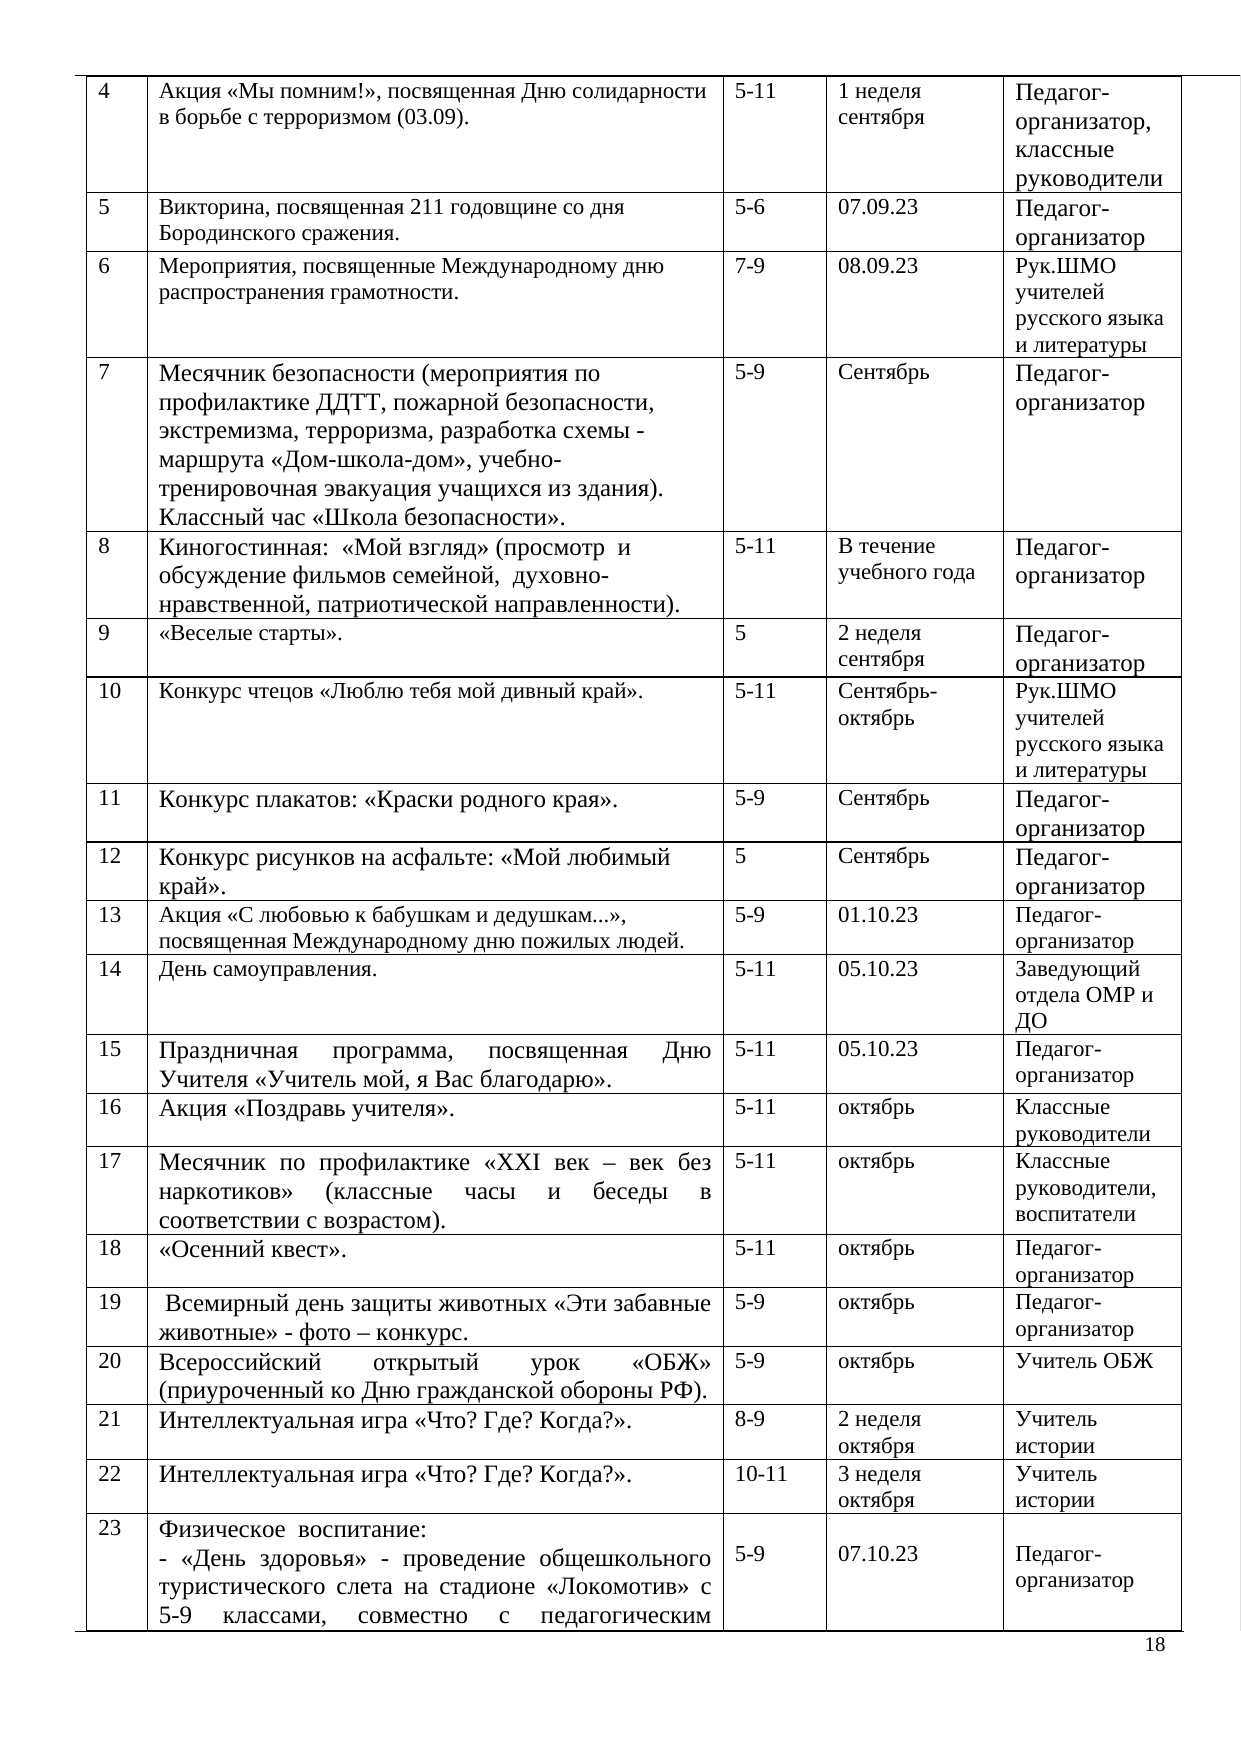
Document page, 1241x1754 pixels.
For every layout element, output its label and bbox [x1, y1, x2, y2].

table_cell [87, 1235, 147, 1287]
table_cell [724, 1514, 826, 1630]
table_cell [1004, 193, 1181, 251]
table_cell [1031, 826, 1036, 835]
table_cell [724, 843, 826, 900]
table_cell [827, 1288, 1003, 1346]
table_cell [87, 619, 147, 676]
table_cell [724, 1288, 826, 1346]
table_cell [87, 252, 147, 357]
table_cell [148, 784, 723, 841]
table_cell [724, 1147, 826, 1234]
table_cell [724, 252, 826, 357]
table_cell [1004, 901, 1181, 954]
table_cell [148, 1514, 723, 1630]
table_cell [1004, 77, 1181, 192]
table_cell [148, 678, 723, 783]
table_cell [724, 784, 826, 841]
table_cell [148, 1460, 723, 1513]
table_cell [87, 193, 147, 251]
table_cell [1004, 619, 1181, 676]
table_cell [148, 1405, 723, 1459]
table_cell [148, 1147, 723, 1234]
table_cell [87, 532, 147, 618]
table_cell [148, 252, 723, 357]
table_cell [1004, 678, 1181, 783]
table_cell [87, 1460, 147, 1513]
table_cell [148, 1288, 723, 1346]
table_cell [827, 193, 1003, 251]
table_cell [827, 77, 1003, 192]
table_cell [87, 1405, 147, 1459]
table_cell [1004, 1347, 1181, 1404]
table_cell [724, 955, 826, 1034]
table_cell [724, 901, 826, 954]
table_cell [827, 1035, 1003, 1093]
table_cell [827, 1405, 1003, 1459]
table_cell [1136, 826, 1141, 835]
table_cell [87, 678, 147, 783]
table_cell [87, 1094, 147, 1146]
table_cell [827, 1460, 1003, 1513]
table_cell [827, 252, 1003, 357]
table_cell [827, 1347, 1003, 1404]
table_cell [148, 1035, 723, 1093]
table_cell [827, 619, 1003, 676]
table_cell [1004, 1147, 1181, 1234]
table_cell [87, 358, 147, 531]
table_cell [1004, 1288, 1181, 1346]
table_cell [724, 1460, 826, 1513]
table_cell [827, 678, 1003, 783]
table_cell [827, 1094, 1003, 1146]
table_cell [1004, 843, 1181, 900]
table_cell [148, 843, 723, 900]
table_cell [87, 955, 147, 1034]
table_cell [87, 1288, 147, 1346]
table_cell [87, 1514, 147, 1630]
table_cell [87, 77, 147, 192]
table_cell [1004, 532, 1181, 618]
table_cell [1004, 1460, 1181, 1513]
table_cell [87, 1147, 147, 1234]
table_cell [87, 843, 147, 900]
table_cell [724, 532, 826, 618]
table_cell [87, 901, 147, 954]
table_cell [1004, 358, 1181, 531]
table_cell [827, 843, 1003, 900]
table_cell [1004, 252, 1181, 357]
table_cell [827, 358, 1003, 531]
table_cell [724, 678, 826, 783]
table_cell [1031, 661, 1036, 670]
table_cell [148, 532, 723, 618]
table_cell [87, 784, 147, 841]
table_cell [1004, 1094, 1181, 1146]
table_cell [87, 1035, 147, 1093]
table_cell [1004, 1514, 1181, 1630]
table_cell [827, 784, 1003, 841]
table_cell [148, 77, 723, 192]
table_cell [148, 1235, 723, 1287]
table_cell [1004, 1035, 1181, 1093]
table_cell [724, 1405, 826, 1459]
table_cell [827, 955, 1003, 1034]
table_cell [1004, 1235, 1181, 1287]
table_cell [148, 1094, 723, 1146]
table_cell [724, 619, 826, 676]
table_cell [75, 76, 86, 1631]
table_cell [724, 1235, 826, 1287]
table_cell [1004, 784, 1181, 841]
table_cell [724, 358, 826, 531]
table_cell [148, 1347, 723, 1404]
table_cell [724, 1094, 826, 1146]
table_cell [148, 901, 723, 954]
table_cell [724, 1035, 826, 1093]
table_cell [724, 193, 826, 251]
table_cell [827, 1147, 1003, 1234]
table_cell [827, 532, 1003, 618]
table_cell [148, 193, 723, 251]
table_cell [827, 1235, 1003, 1287]
table_cell [148, 358, 723, 531]
table_cell [724, 1347, 826, 1404]
table_cell [148, 619, 723, 676]
table_cell [724, 77, 826, 192]
table_cell [1004, 1405, 1181, 1459]
table_cell [1004, 955, 1181, 1034]
table_cell [827, 1514, 1003, 1630]
table_cell [87, 1347, 147, 1404]
table_cell [148, 955, 723, 1034]
table_cell [1136, 661, 1141, 670]
table_cell [827, 901, 1003, 954]
